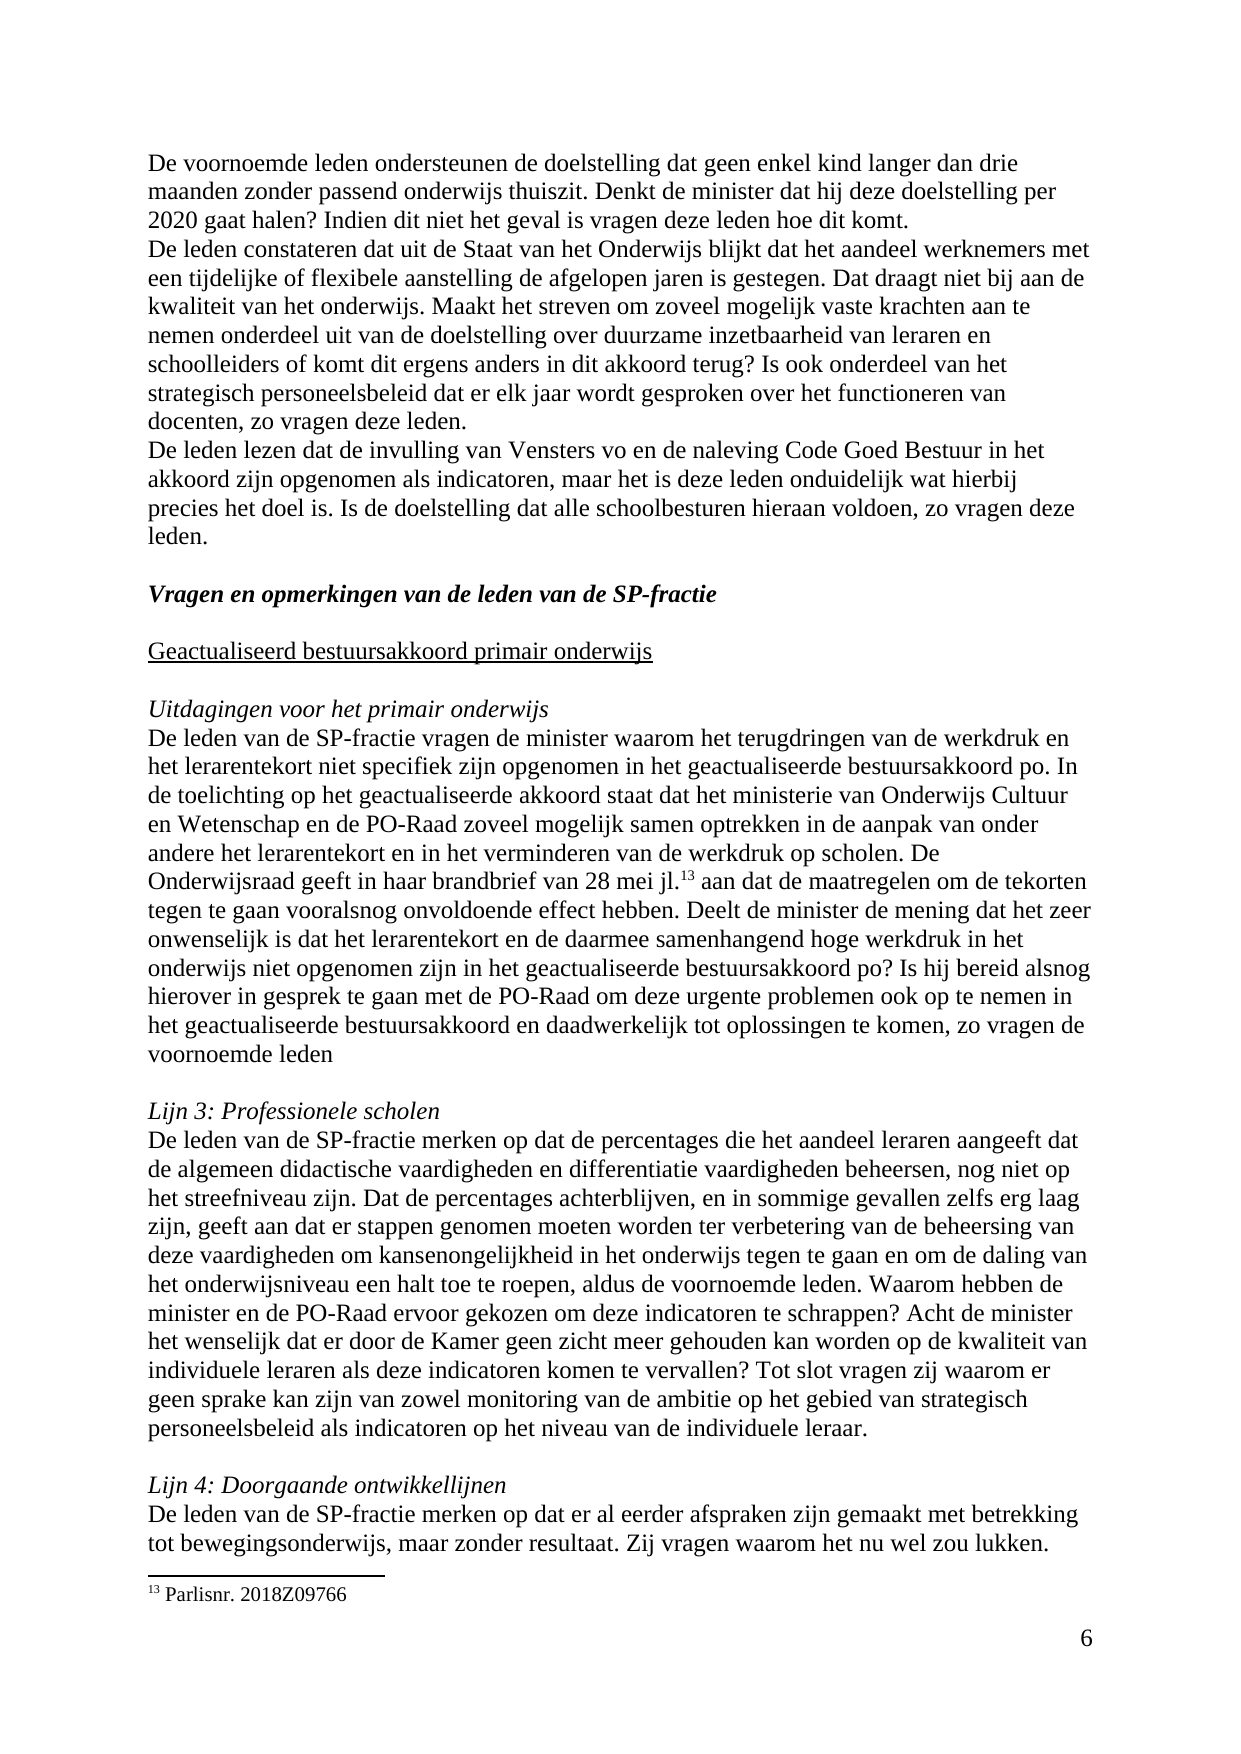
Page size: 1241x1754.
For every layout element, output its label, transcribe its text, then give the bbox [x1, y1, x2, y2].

text De leden constateren dat uit de Staat van het Onderwijs blijkt dat het aandeel werknemers met een tijdelijke of flexibele aanstelling de afgelopen jaren is gestegen. Dat draagt niet bij aan de kwaliteit van het onderwijs. Maakt het streven om zoveel mogelijk vaste krachten aan te nemen onderdeel uit van de doelstelling over duurzame inzetbaarheid van leraren en schoolleiders of komt dit ergens anders in dit akkoord terug? Is ook onderdeel van het strategisch personeelsbeleid dat er elk jaar wordt gesproken over het functioneren van docenten, zo vragen deze leden. [148, 234, 1093, 435]
text De leden lezen dat de invulling van Vensters vo en de naleving Code Goed Bestuur in het akkoord zijn opgenomen als indicatoren, maar het is deze leden onduidelijk wat hierbij precies het doel is. Is de doelstelling dat alle schoolbesturen hieraan voldoen, zo vragen deze leden. [148, 435, 1093, 579]
text De leden van de SP-fractie merken op dat de percentages die het aandeel leraren aangeeft dat de algemeen didactische vaardigheden en differentiatie vaardigheden beheersen, nog niet op het streefniveau zijn. Dat de percentages achterblijven, en in sommige gevallen zelfs erg laag zijn, geeft aan dat er stappen genomen moeten worden ter verbetering van de beheersing van deze vaardigheden om kansenongelijkheid in het onderwijs tegen te gaan en om de daling van het onderwijsniveau een halt toe te roepen, aldus de voornoemde leden. Waarom hebben de minister en de PO-Raad ervoor gekozen om deze indicatoren te schrappen? Acht de minister het wenselijk dat er door de Kamer geen zicht meer gehouden kan worden op de kwaliteit van individuele leraren als deze indicatoren komen te vervallen? Tot slot vragen zij waarom er geen sprake kan zijn van zowel monitoring van de ambitie op het gebied van strategisch personeelsbeleid als indicatoren op het niveau van de individuele leraar. [148, 1125, 1093, 1441]
text Vragen en opmerkingen van de leden van de SP-fractie [148, 579, 1093, 608]
text Geactualiseerd bestuursakkoord primair onderwijs [148, 636, 1093, 665]
text De leden van de SP-fractie vragen de minister waarom het terugdringen van de werkdruk en het lerarentekort niet specifiek zijn opgenomen in het geactualiseerde bestuursakkoord po. In de toelichting op het geactualiseerde akkoord staat dat het ministerie van Onderwijs Cultuur en Wetenschap en de PO-Raad zoveel mogelijk samen optrekken in de aanpak van onder andere het lerarentekort en in het verminderen van de werkdruk op scholen. De Onderwijsraad geeft in haar brandbrief van 28 mei jl. aan dat de maatregelen om de tekorten tegen te gaan vooralsnog onvoldoende effect hebben. Deelt de minister de mening dat het zeer onwenselijk is dat het lerarentekort en de daarmee samenhangend hoge werkdruk in het onderwijs niet opgenomen zijn in het geactualiseerde bestuursakkoord po? Is hij bereid alsnog hierover in gesprek te gaan met de PO-Raad om deze urgente problemen ook op te nemen in het geactualiseerde bestuursakkoord en daadwerkelijk tot oplossingen te komen, zo vragen de voornoemde leden [148, 723, 1093, 1068]
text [148, 1499, 1093, 1556]
text Uitdagingen voor het primair onderwijs [148, 694, 1093, 723]
text Lijn 3: Professionele scholen [148, 1096, 1093, 1125]
text De voornoemde leden ondersteunen de doelstelling dat geen enkel kind langer dan drie maanden zonder passend onderwijs thuiszit. Denkt de minister dat hij deze doelstelling per 2020 gaat halen? Indien dit niet het geval is vragen deze leden hoe dit komt. [148, 148, 1093, 234]
text Lijn 4: Doorgaande ontwikkellijnen [148, 1470, 1093, 1499]
